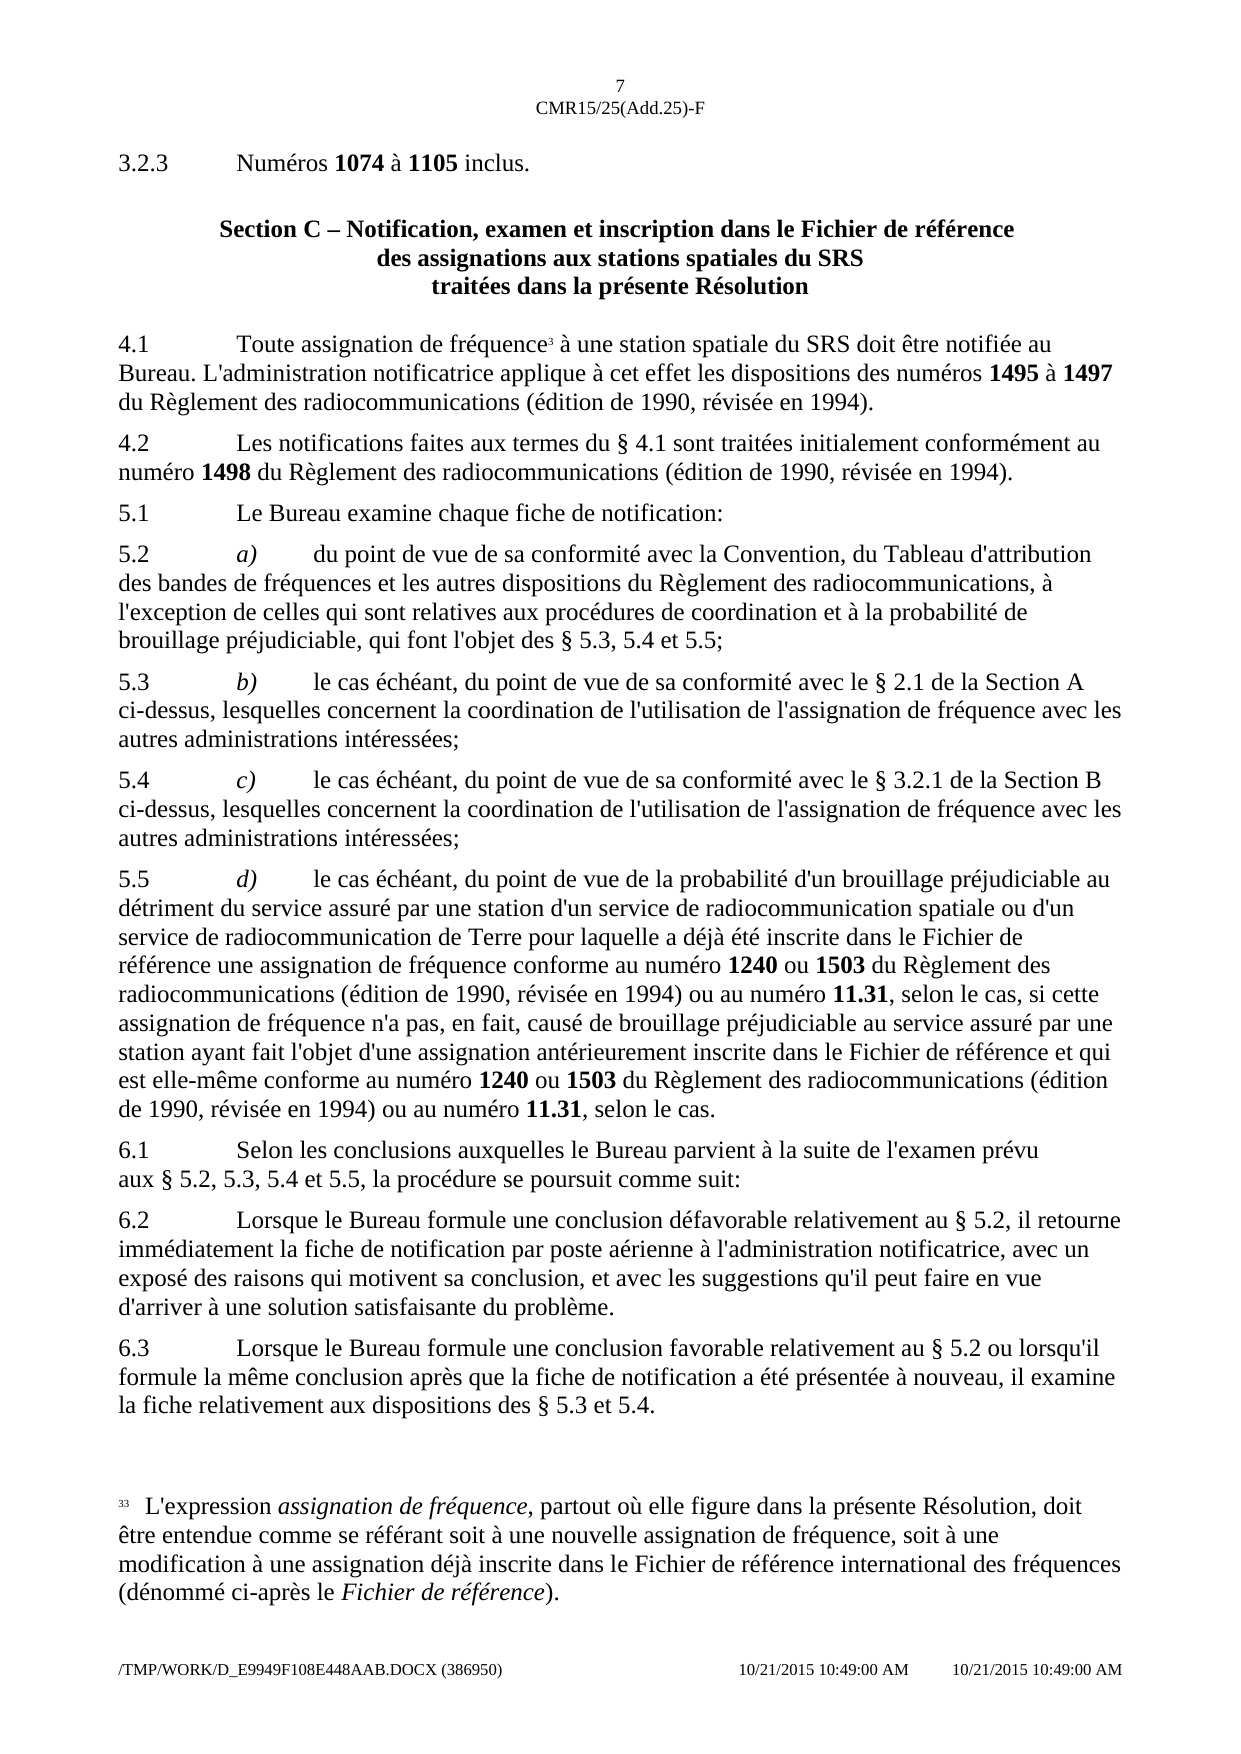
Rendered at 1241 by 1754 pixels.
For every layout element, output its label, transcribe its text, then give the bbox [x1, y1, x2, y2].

text 5.3 b) le cas échéant, du point de vue de sa conformité avec le § 2.1 de la Section A ci-dessus, lesquelles concernent la coordination de l'utilisation de l'assignation de fréquence avec les autres administrations intéressées; [118, 667, 1122, 753]
text 5.5 d) le cas échéant, du point de vue de la probabilité d'un brouillage préjudiciable au détriment du service assuré par une station d'un service de radiocommunication spatiale ou d'un service de radiocommunication de Terre pour laquelle a déjà été inscrite dans le Fichier de référence une assignation de fréquence conforme au numéro 1240 ou 1503 du Règlement des radiocommunications (édition de 1990, révisée en 1994) ou au numéro 11.31, selon le cas, si cette assignation de fréquence n'a pas, en fait, causé de brouillage préjudiciable au service assuré par une station ayant fait l'objet d'une assignation antérieurement inscrite dans le Fichier de référence et qui est elle-même conforme au numéro 1240 ou 1503 du Règlement des radiocommunications (édition de 1990, révisée en 1994) ou au numéro 11.31, selon le cas. [118, 864, 1122, 1123]
text 6.1 Selon les conclusions auxquelles le Bureau parvient à la suite de l'examen prévu aux § 5.2, 5.3, 5.4 et 5.5, la procédure se poursuit comme suit: [118, 1136, 1122, 1193]
text 5.4 c) le cas échéant, du point de vue de sa conformité avec le § 3.2.1 de la Section B ci-dessus, lesquelles concernent la coordination de l'utilisation de l'assignation de fréquence avec les autres administrations intéressées; [118, 766, 1122, 852]
text 3.2.3 Numéros 1074 à 1105 inclus. [118, 148, 1122, 176]
text 5.1 Le Bureau examine chaque fiche de notification: [118, 498, 1122, 527]
title 4.1 Toute assignation de fréquence3 à une station spatiale du SRS doit être notifiée au Bureau. L'administration notificatrice applique à cet effet les dispositions des numéros 1495 à 1497 du Règlement des radiocommunications (édition de 1990, révisée en 1994). [118, 329, 1122, 416]
text 6.2 Lorsque le Bureau formule une conclusion défavorable relativement au § 5.2, il retourne immédiatement la fiche de notification par poste aérienne à l'administration notificatrice, avec un exposé des raisons qui motivent sa conclusion, et avec les suggestions qu'il peut faire en vue d'arriver à une solution satisfaisante du problème. [118, 1206, 1122, 1321]
text Section C – Notification, examen et inscription dans le Fichier de référence des assignations aux stations spatiales du SRS traitées dans la présente Résolution [118, 214, 1122, 300]
text 6.3 Lorsque le Bureau formule une conclusion favorable relativement au § 5.2 ou lorsqu'il formule la même conclusion après que la fiche de notification a été présentée à nouveau, il examine la fiche relativement aux dispositions des § 5.3 et 5.4. [118, 1333, 1122, 1419]
text 4.2 Les notifications faites aux termes du § 4.1 sont traitées initialement conformément au numéro 1498 du Règlement des radiocommunications (édition de 1990, révisée en 1994). [118, 428, 1122, 486]
text 5.2 a) du point de vue de sa conformité avec la Convention, du Tableau d'attribution des bandes de fréquences et les autres dispositions du Règlement des radiocommunications, à l'exception de celles qui sont relatives aux procédures de coordination et à la probabilité de brouillage préjudiciable, qui font l'objet des § 5.3, 5.4 et 5.5; [118, 539, 1122, 654]
